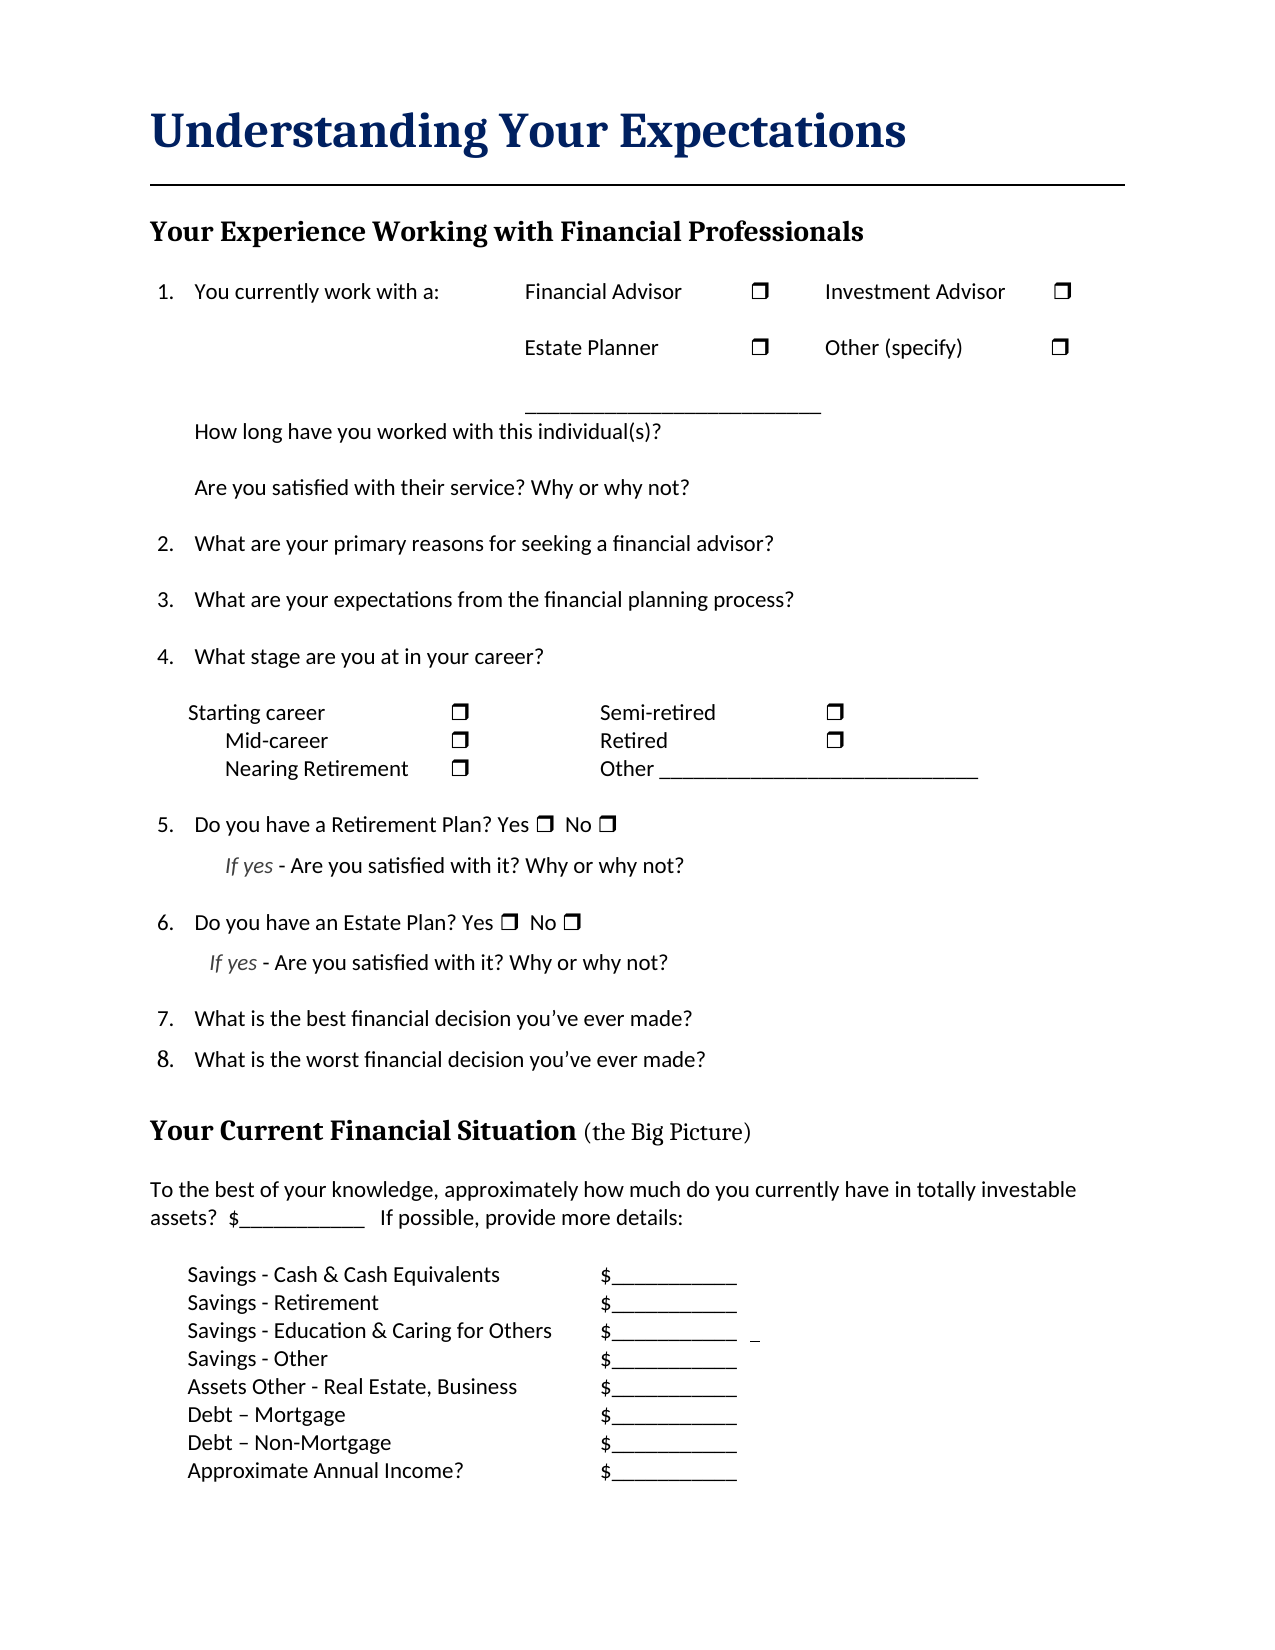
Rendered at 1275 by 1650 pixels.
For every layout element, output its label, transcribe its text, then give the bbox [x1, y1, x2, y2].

text If yes - Are you satisfied with it? Why or why not? [209, 948, 1125, 976]
text Nearing Retirement Other ____________________________ [225, 754, 1125, 782]
list What are your expectations from the financial planning process? [157, 585, 1125, 642]
list Do you have an Estate Plan? Yes No [157, 908, 1125, 936]
list You currently work with a: Financial Advisor Investment Advisor [157, 277, 1125, 333]
text Savings - Cash & Cash Equivalents $___________ Savings - Retirement $___________ Savings - Education & Caring for Others $___________ [187, 1260, 1125, 1344]
text Your Experience Working with Financial Professionals [150, 215, 1125, 248]
text Savings - Other $___________ [187, 1344, 1125, 1372]
text If yes - Are you satisfied with it? Why or why not? [225, 851, 1125, 908]
text Understanding Your Expectations [150, 102, 1125, 160]
text Assets Other - Real Estate, Business $___________ [187, 1372, 1125, 1400]
text Approximate Annual Income? $___________ [150, 1456, 1125, 1484]
text Estate Planner Other (specify) __________________________ [519, 333, 1125, 417]
text Starting career Semi-retired [188, 698, 1125, 726]
text Your Current Financial Situation (the Big Picture) [150, 1086, 1125, 1147]
list What is the best financial decision you’ve ever made? [157, 1004, 1125, 1032]
text Debt – Mortgage $___________ [187, 1400, 1125, 1428]
text How long have you worked with this individual(s)? [194, 417, 1125, 445]
text Are you satisfied with their service? Why or why not? [194, 473, 1125, 501]
text To the best of your knowledge, approximately how much do you currently have in totally investable assets? $___________ If possible, provide more details: [150, 1176, 1125, 1260]
list What are your primary reasons for seeking a financial advisor? [157, 529, 1125, 557]
list What stage are you at in your career? [157, 642, 1125, 670]
text Debt – Non-Mortgage $___________ [187, 1428, 1125, 1456]
list What is the worst financial decision you’ve ever made? [157, 1045, 1125, 1073]
text Mid-career Retired [225, 726, 1125, 754]
list Do you have a Retirement Plan? Yes No [157, 810, 1125, 838]
